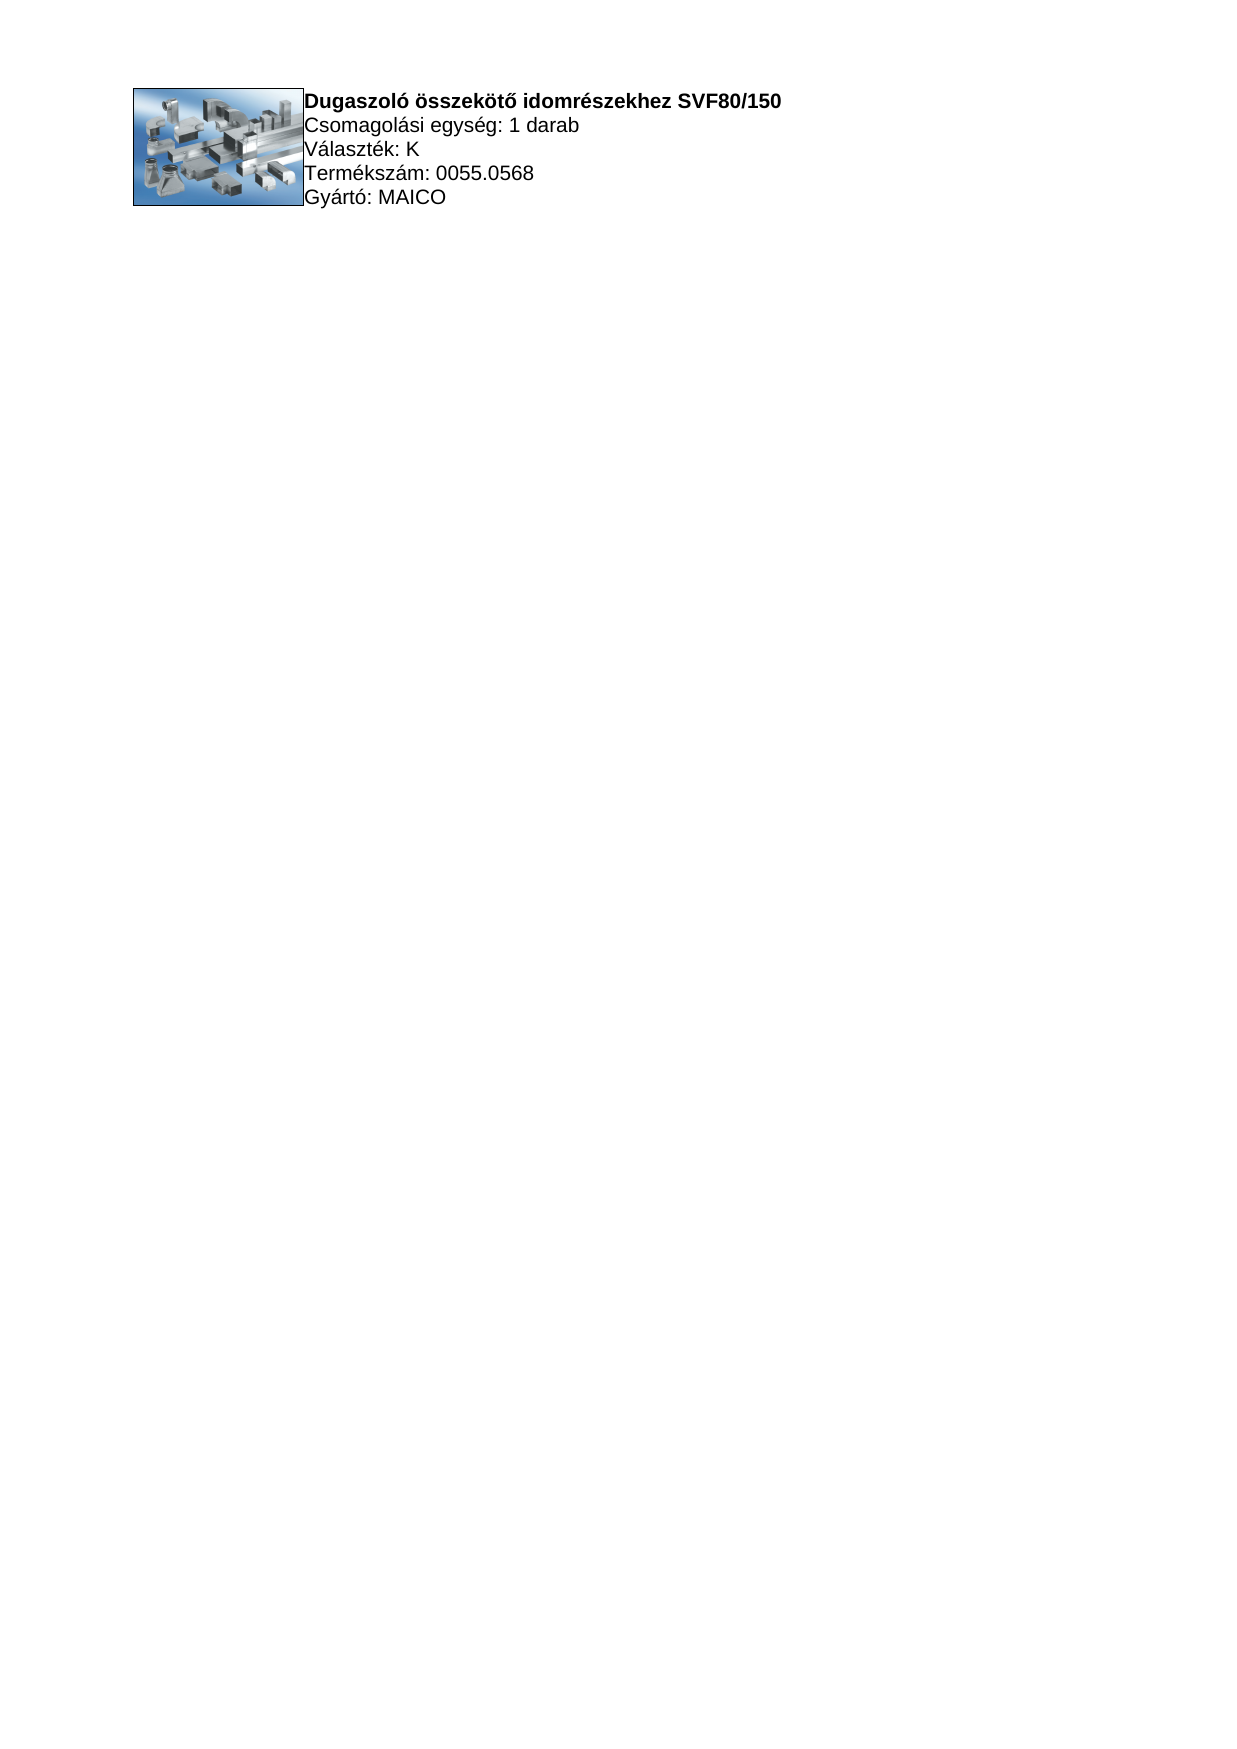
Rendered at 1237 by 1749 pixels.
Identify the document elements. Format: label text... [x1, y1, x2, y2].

text Dugaszoló összekötő idomrészekhez SVF80/150Csomagolási egység: 1 darabVálaszték: K Termékszám: 0055.0568Gyártó: MAICO [133, 89, 1148, 208]
picture [134, 89, 303, 205]
